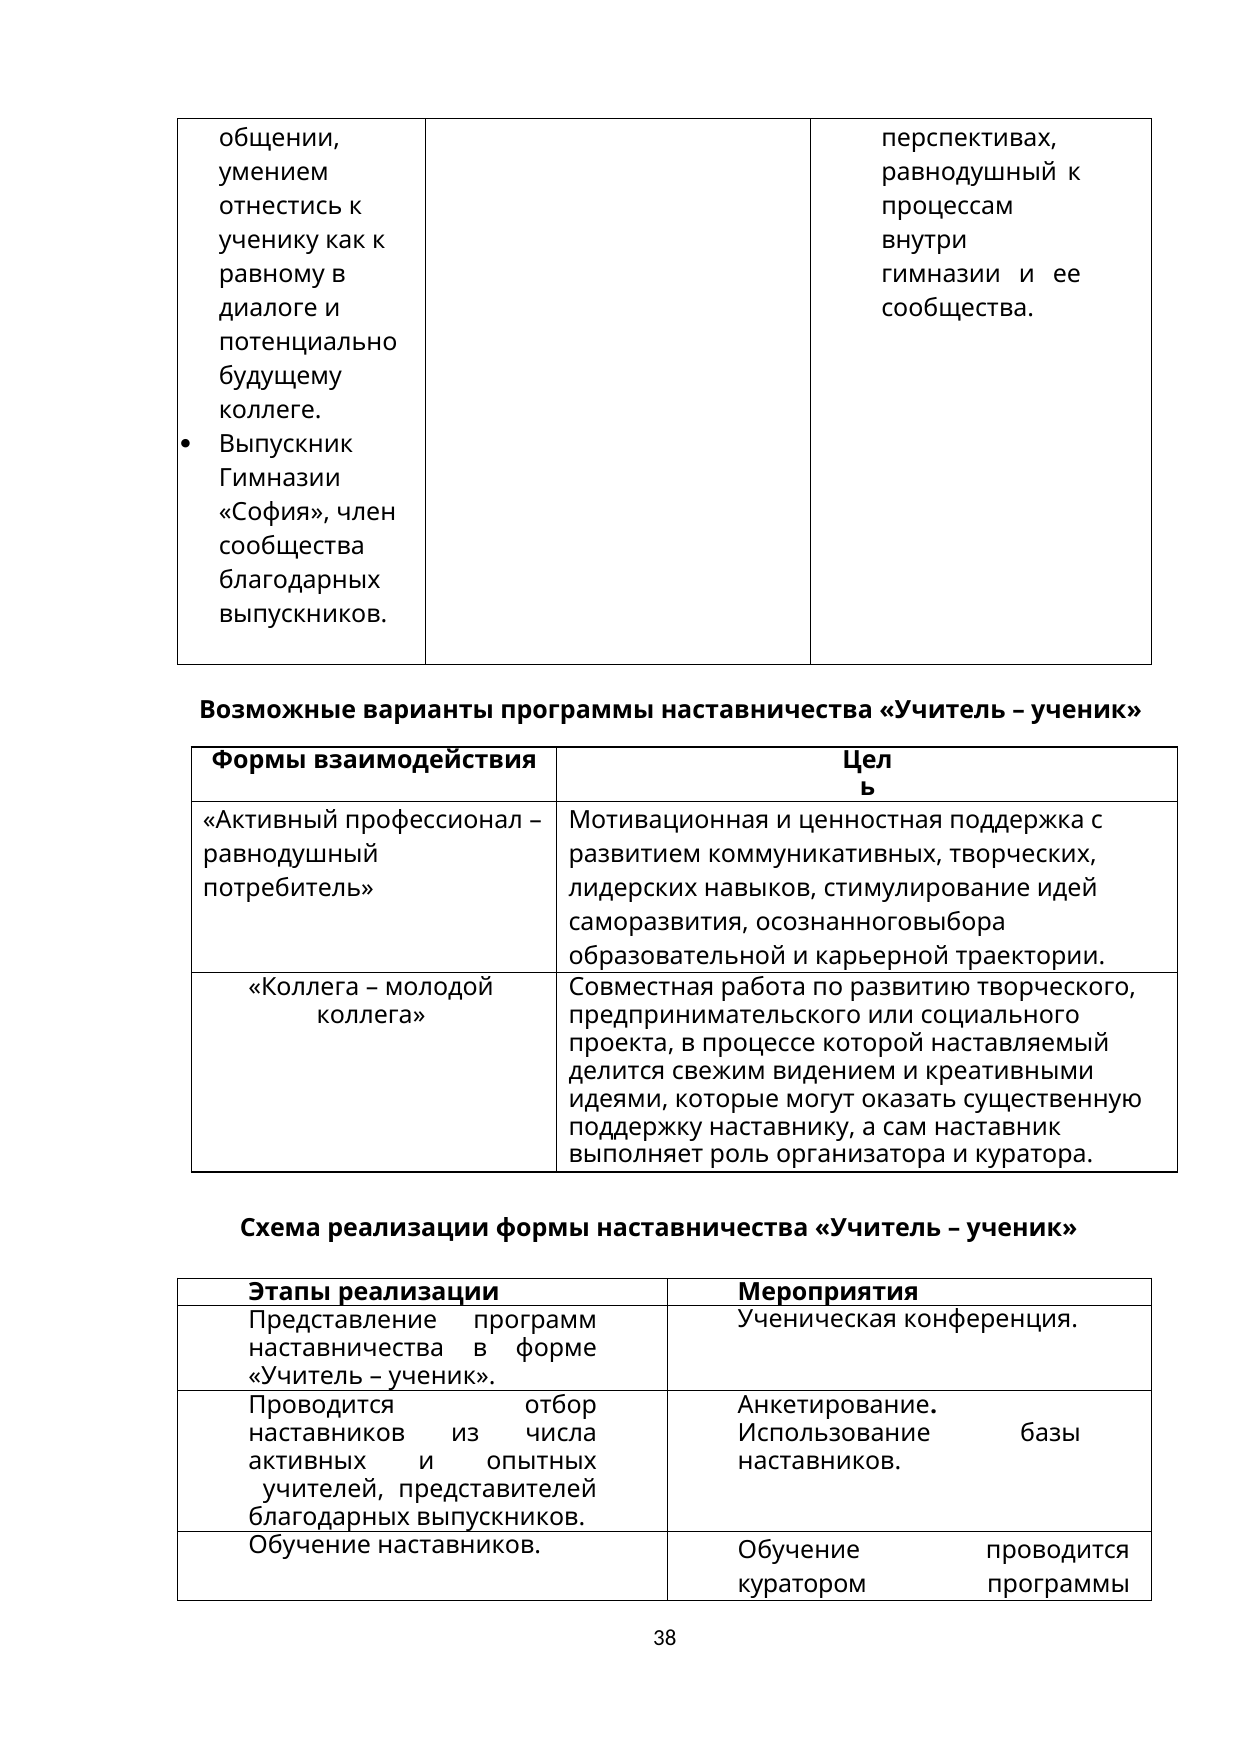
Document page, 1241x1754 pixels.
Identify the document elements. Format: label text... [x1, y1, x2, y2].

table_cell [178, 1532, 667, 1600]
table_header Этапы реализации [178, 1279, 667, 1305]
table_header Цель [557, 748, 1177, 801]
table_cell Совместная работа по развитию творческого, предпринимательского или социального проекта, в процессе которой наставляемый делится свежим видением и креативными идеями, которые могут оказать существенную поддержку наставнику, а сам наставник выполняет роль организатора и куратора. [557, 973, 1177, 1171]
table_cell «Активный профессионал – равнодушный потребитель» [192, 802, 556, 972]
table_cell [426, 119, 810, 664]
text Схема реализации формы наставничества «Учитель – ученик» [207, 1209, 1111, 1243]
table_cell Ученическая конференция. [668, 1306, 1151, 1390]
table_cell Представление программ наставничества в форме «Учитель – ученик». [178, 1306, 667, 1390]
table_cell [811, 119, 1151, 664]
text Возможные варианты программы наставничества «Учитель – ученик» [189, 692, 1152, 726]
table_cell Анкетирование. Использование базы наставников. [668, 1391, 1151, 1531]
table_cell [178, 119, 425, 664]
table_cell «Коллега – молодой коллега» [192, 973, 556, 1171]
table_header Формы взаимодействия [192, 748, 556, 801]
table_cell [668, 1532, 1151, 1600]
table_cell Проводится отбор наставников из числа активных и опытных учителей, представителей благодарных выпускников. [178, 1391, 667, 1531]
table_cell Мотивационная и ценностная поддержка с развитием коммуникативных, творческих, лидерских навыков, стимулирование идей саморазвития, осознанноговыбора образовательной и карьерной траектории. [557, 802, 1177, 972]
table_header Мероприятия [668, 1279, 1151, 1305]
